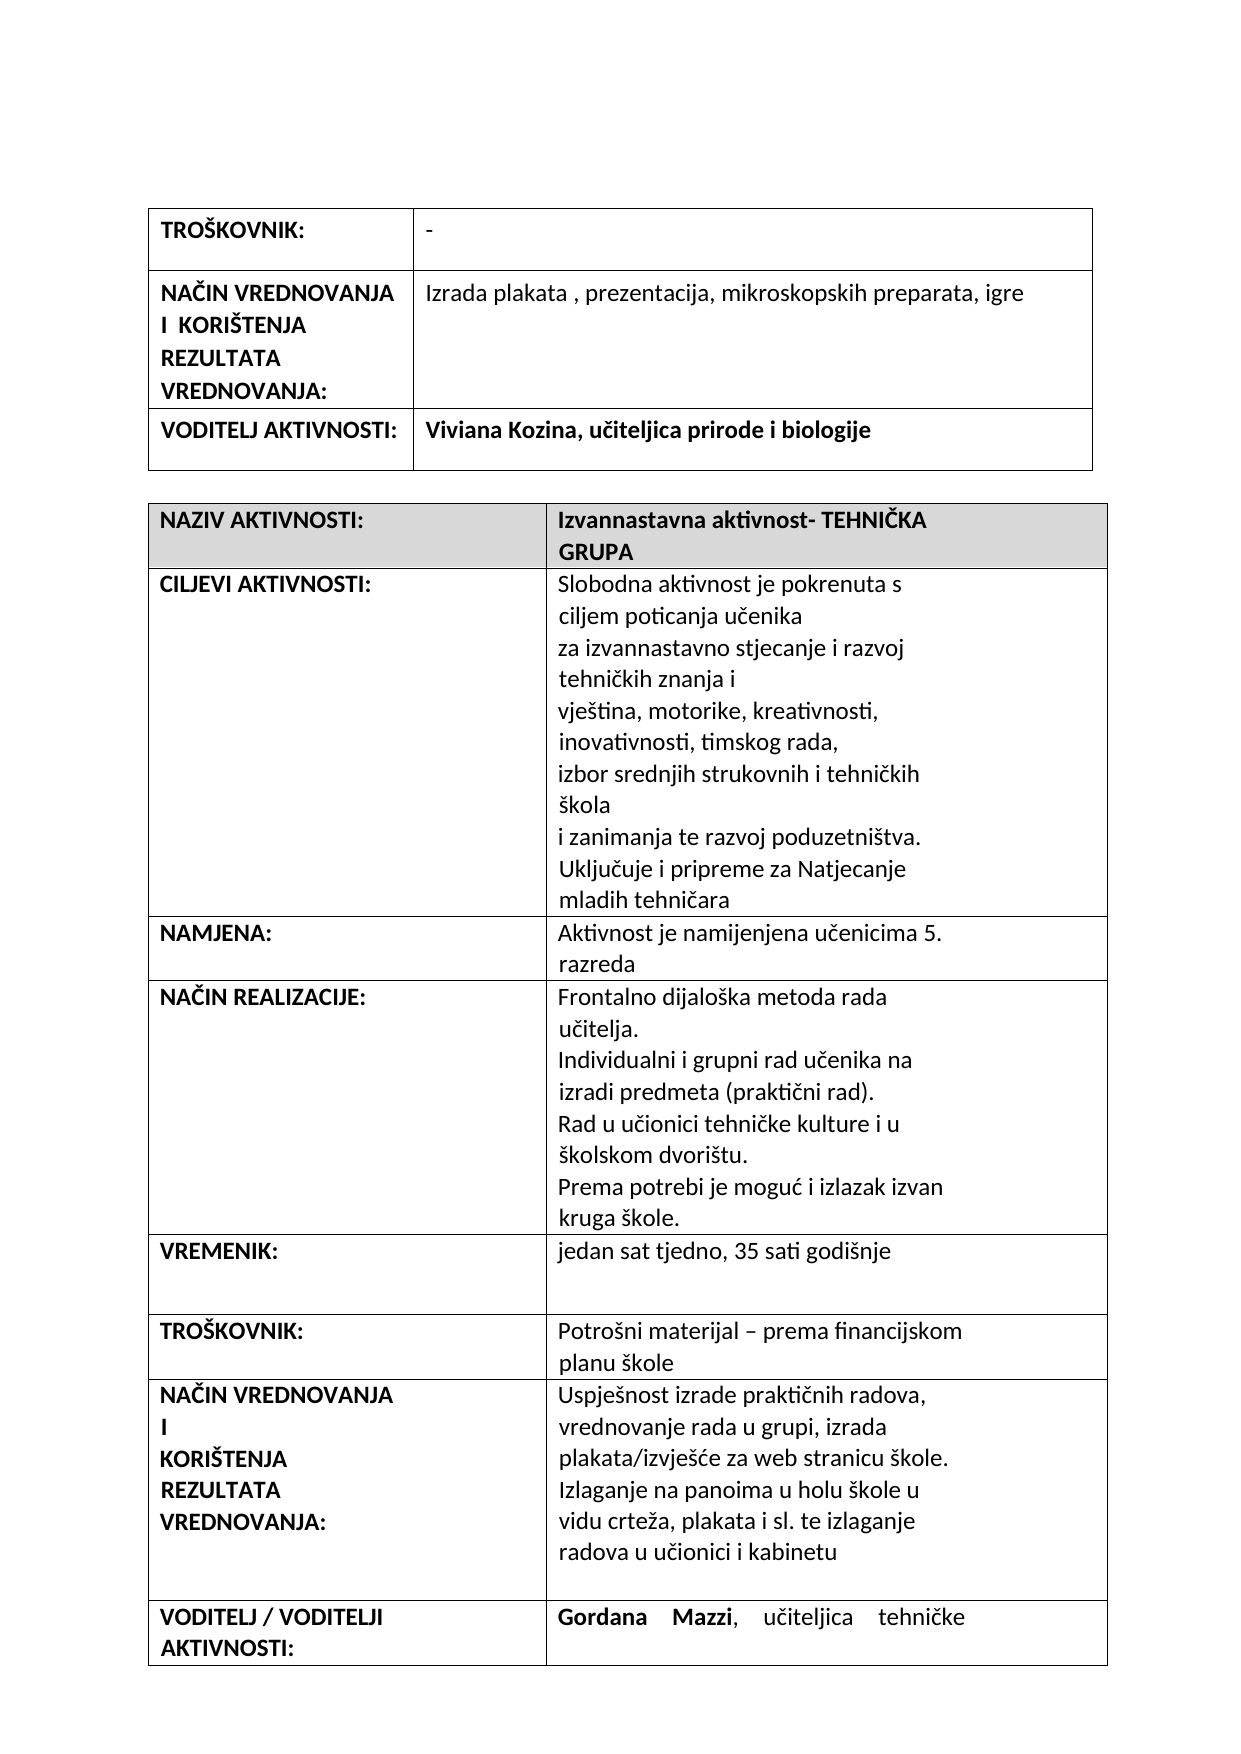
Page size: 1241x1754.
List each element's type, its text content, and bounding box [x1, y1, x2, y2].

table_cell NAČIN REALIZACIJE: [149, 981, 546, 1234]
table_cell TROŠKOVNIK: [149, 209, 413, 270]
table_cell Uspješnost izrade praktičnih radova, vrednovanje rada u grupi, izrada plakata/izvješće za web stranicu škole. Izlaganje na panoima u holu škole u vidu crteža, plakata i sl. te izlaganje radova u učionici i kabinetu [547, 1380, 1107, 1600]
table_header NAZIV AKTIVNOSTI: [149, 504, 546, 567]
table_cell jedan sat tjedno, 35 sati godišnje [547, 1235, 1107, 1314]
table_cell Frontalno dijaloška metoda rada učitelja. Individualni i grupni rad učenika na izradi predmeta (praktični rad). Rad u učionici tehničke kulture i u školskom dvorištu. Prema potrebi je moguć i izlazak izvan kruga škole. [547, 981, 1107, 1234]
table_cell Potrošni materijal – prema financijskom planu škole [547, 1315, 1107, 1379]
table_cell Slobodna aktivnost je pokrenuta s ciljem poticanja učenika za izvannastavno stjecanje i razvoj tehničkih znanja i vještina, motorike, kreativnosti, inovativnosti, timskog rada, izbor srednjih strukovnih i tehničkih škola i zanimanja te razvoj poduzetništva. Uključuje i pripreme za Natjecanje mladih tehničara [547, 569, 1107, 916]
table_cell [149, 1601, 546, 1664]
table_cell VREMENIK: [149, 1235, 546, 1314]
table_cell Izrada plakata , prezentacija, mikroskopskih preparata, igre [414, 271, 1092, 408]
table_cell CILJEVI AKTIVNOSTI: [149, 569, 546, 916]
table_cell Aktivnost je namijenjena učenicima 5. razreda [547, 917, 1107, 980]
table_cell TROŠKOVNIK: [149, 1315, 546, 1379]
table_cell VODITELJ AKTIVNOSTI: [149, 409, 413, 470]
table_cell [547, 1601, 1107, 1664]
table_cell NAČIN VREDNOVANJA I KORIŠTENJA REZULTATA VREDNOVANJA: [149, 1380, 546, 1600]
table_cell - [414, 209, 1092, 270]
table_cell NAMJENA: [149, 917, 546, 980]
table_cell Viviana Kozina, učiteljica prirode i biologije [414, 409, 1092, 470]
table_cell NAČIN VREDNOVANJA I KORIŠTENJA REZULTATA VREDNOVANJA: [149, 271, 413, 408]
table_header Izvannastavna aktivnost- TEHNIČKA GRUPA [547, 504, 1107, 567]
